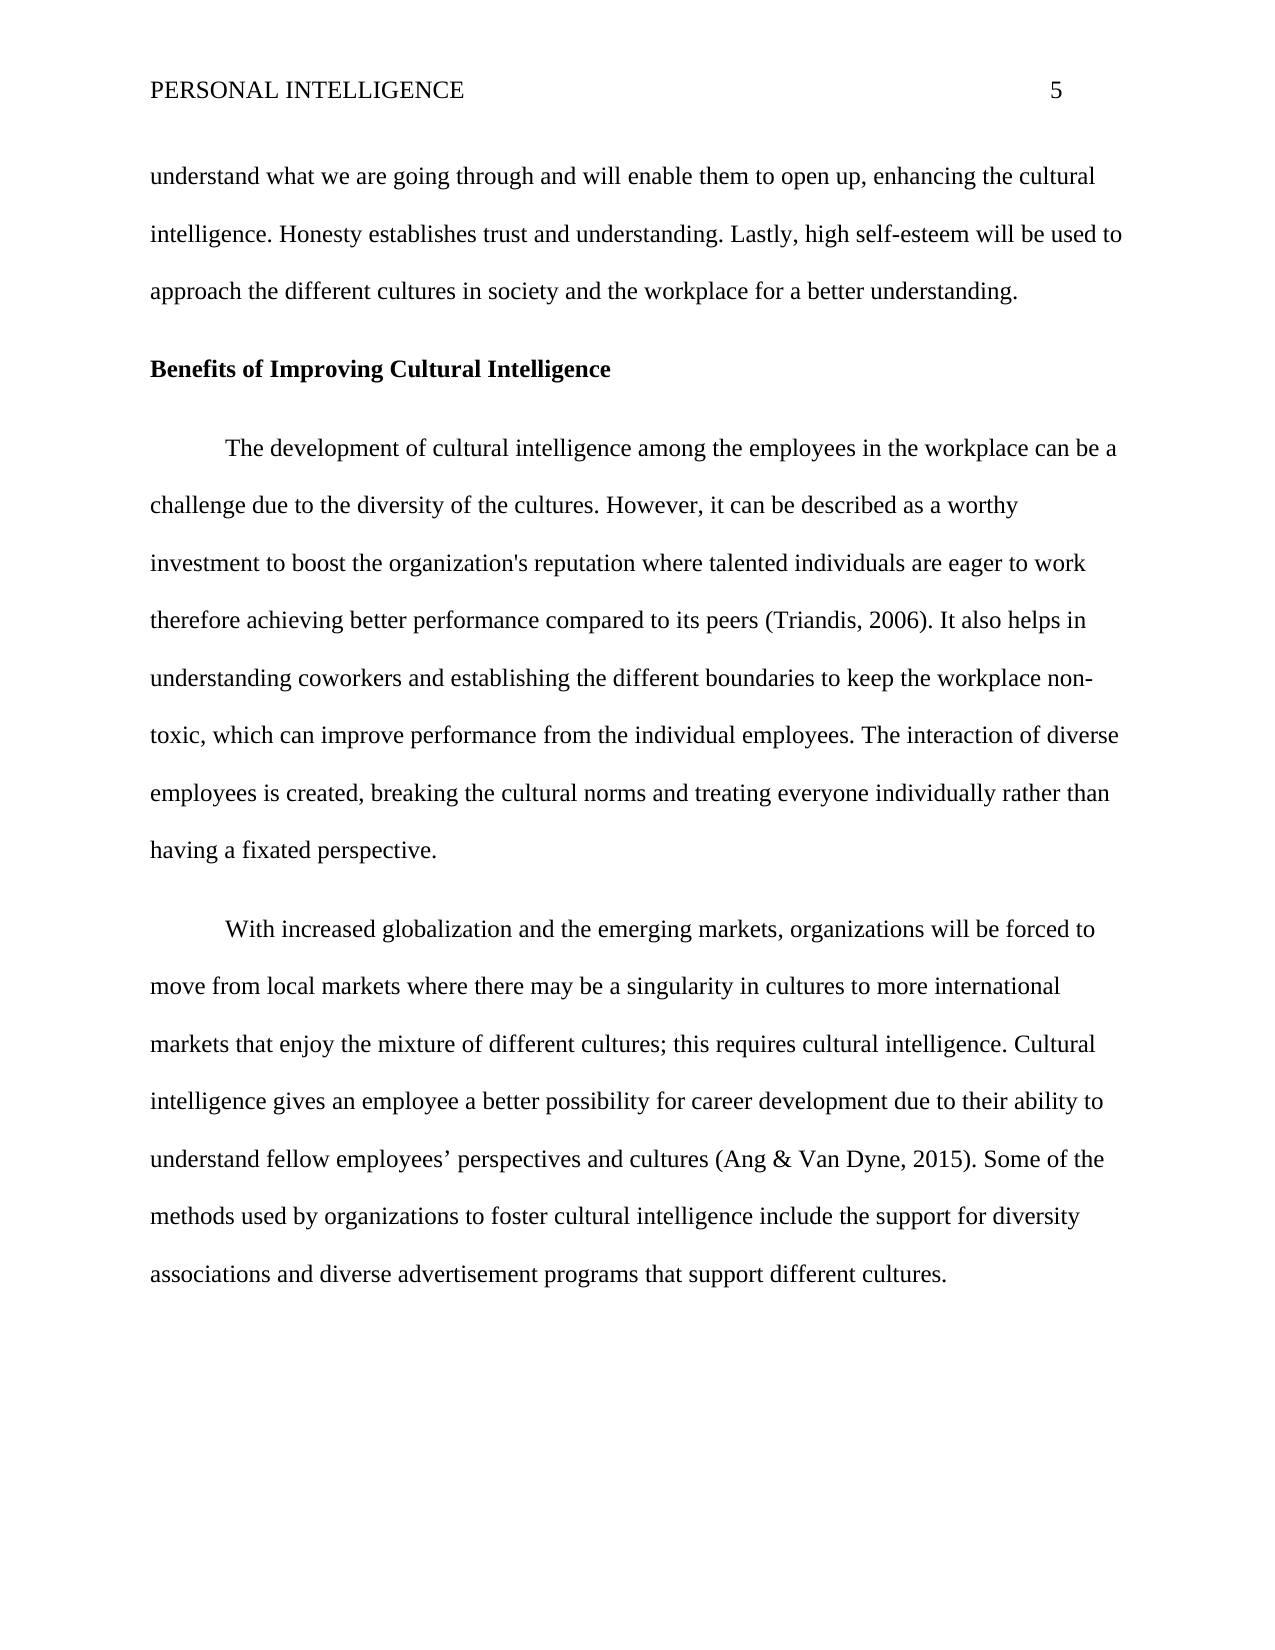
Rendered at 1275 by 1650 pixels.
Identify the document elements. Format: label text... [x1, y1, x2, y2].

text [150, 161, 1125, 305]
text With increased globalization and the emerging markets, organizations will be forced to move from local markets where there may be a singularity in cultures to more international markets that enjoy the mixture of different cultures; this requires cultural intelligence. Cultural intelligence gives an employee a better possibility for career development due to their ability to understand fellow employees’ perspectives and cultures (Ang & Van Dyne, 2015). Some of the methods used by organizations to foster cultural intelligence include the support for diversity associations and diverse advertisement programs that support different cultures. [150, 914, 1125, 1287]
text Benefits of Improving Cultural Intelligence [150, 354, 1125, 383]
text The development of cultural intelligence among the employees in the workplace can be a challenge due to the diversity of the cultures. However, it can be described as a worthy investment to boost the organization's reputation where talented individuals are eager to work therefore achieving better performance compared to its peers (Triandis, 2006). It also helps in understanding coworkers and establishing the different boundaries to keep the workplace non-toxic, which can improve performance from the individual employees. The interaction of diverse employees is created, breaking the cultural norms and treating everyone individually rather than having a fixated perspective. [150, 433, 1125, 864]
